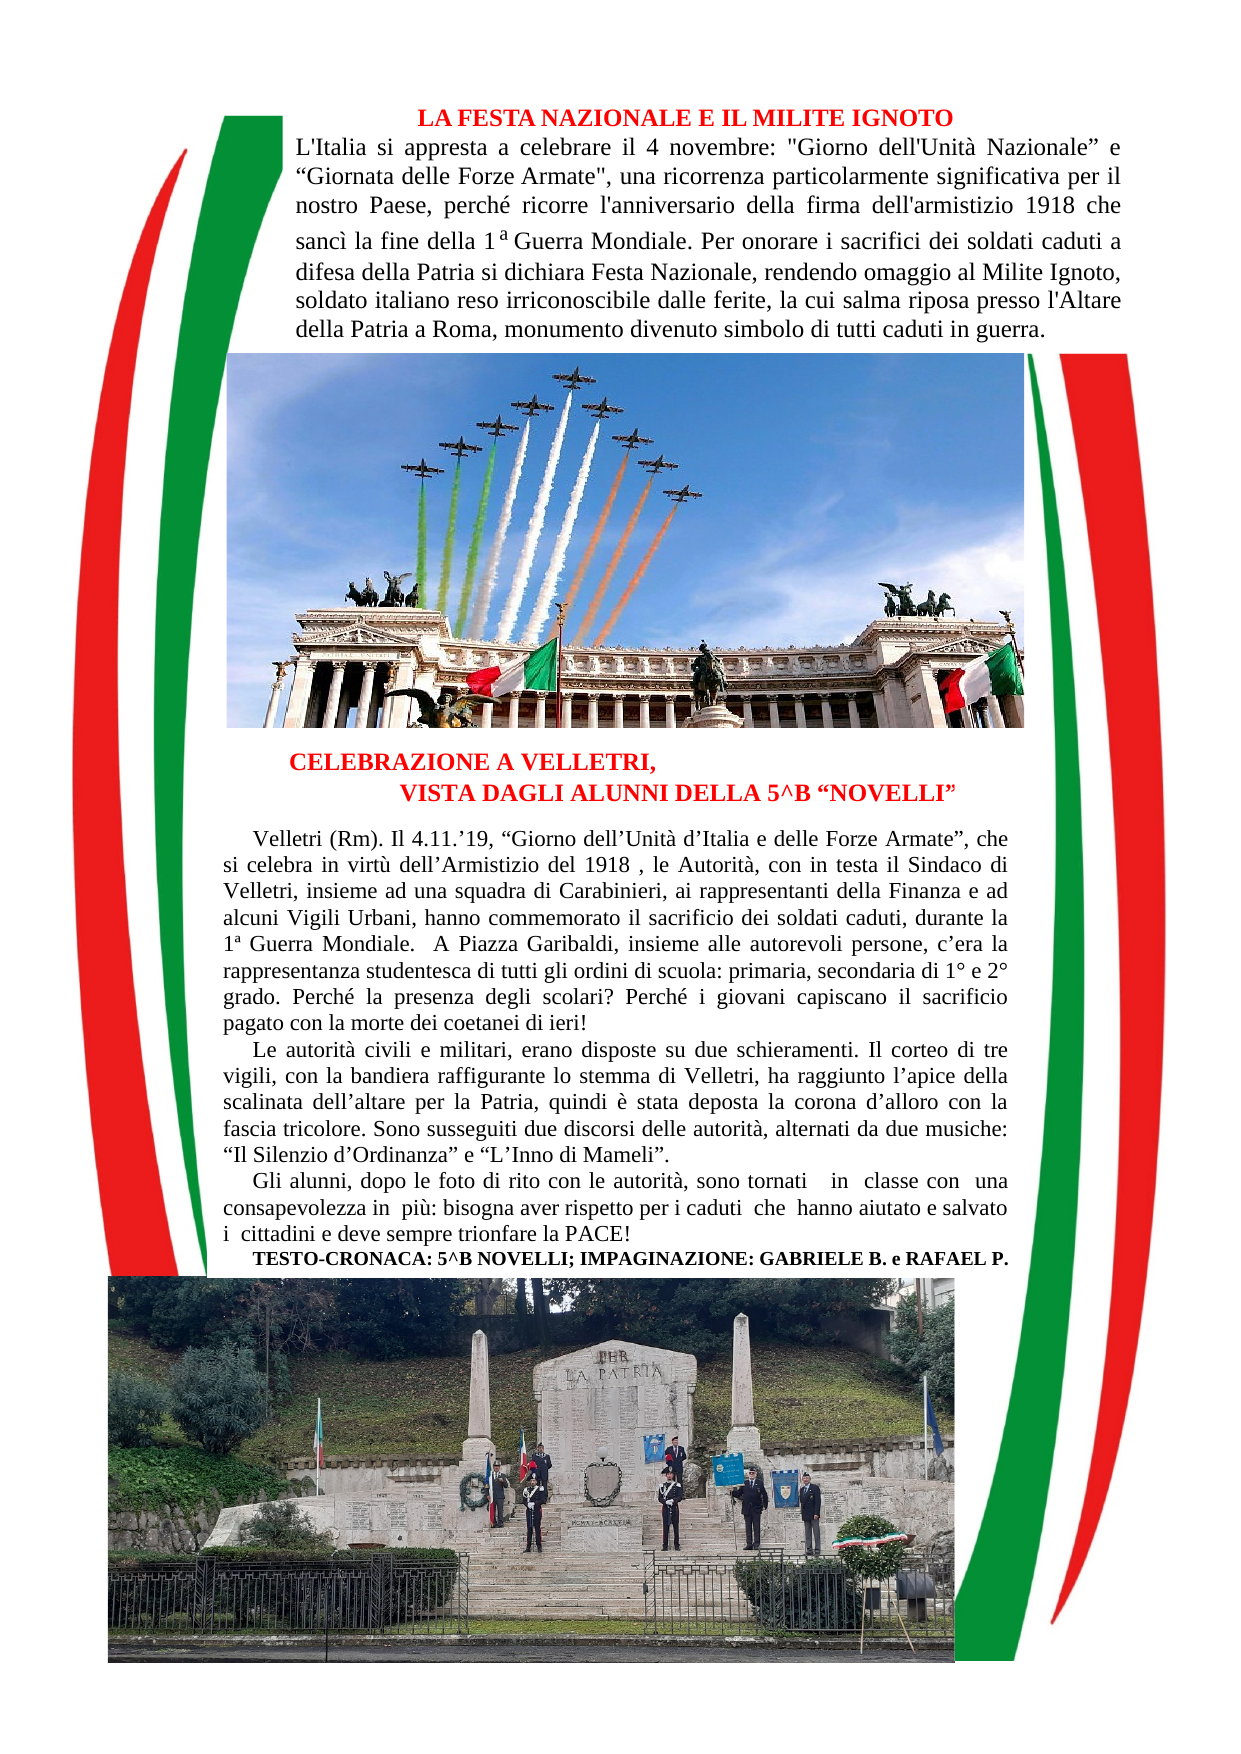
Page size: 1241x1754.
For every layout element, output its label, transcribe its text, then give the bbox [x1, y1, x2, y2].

text CELEBRAZIONE A VELLETRI, [283, 747, 954, 776]
picture [107, 1276, 955, 1663]
text VISTA DAGLI ALUNNI DELLA 5^B “NOVELLI” [283, 778, 954, 807]
text LA FESTA NAZIONALE E IL MILITE IGNOTO [118, 103, 1122, 132]
picture [69, 117, 1167, 1660]
text L'Italia si appresta a celebrare il 4 novembre: "Giorno dell'Unità Nazionale” e “Giornata delle Forze Armate", una ricorrenza particolarmente significativa per il nostro Paese, perché ricorre l'anniversario della firma dell'armistizio 1918 che sancì la fine della 1 ͣ Guerra Mondiale. Per onorare i sacrifici dei soldati caduti a difesa della Patria si dichiara Festa Nazionale, rendendo omaggio al Milite Ignoto, soldato italiano reso irriconoscibile dalle ferite, la cui salma riposa presso l'Altare della Patria a Roma, monumento divenuto simbolo di tutti caduti in guerra. [295, 132, 1122, 343]
